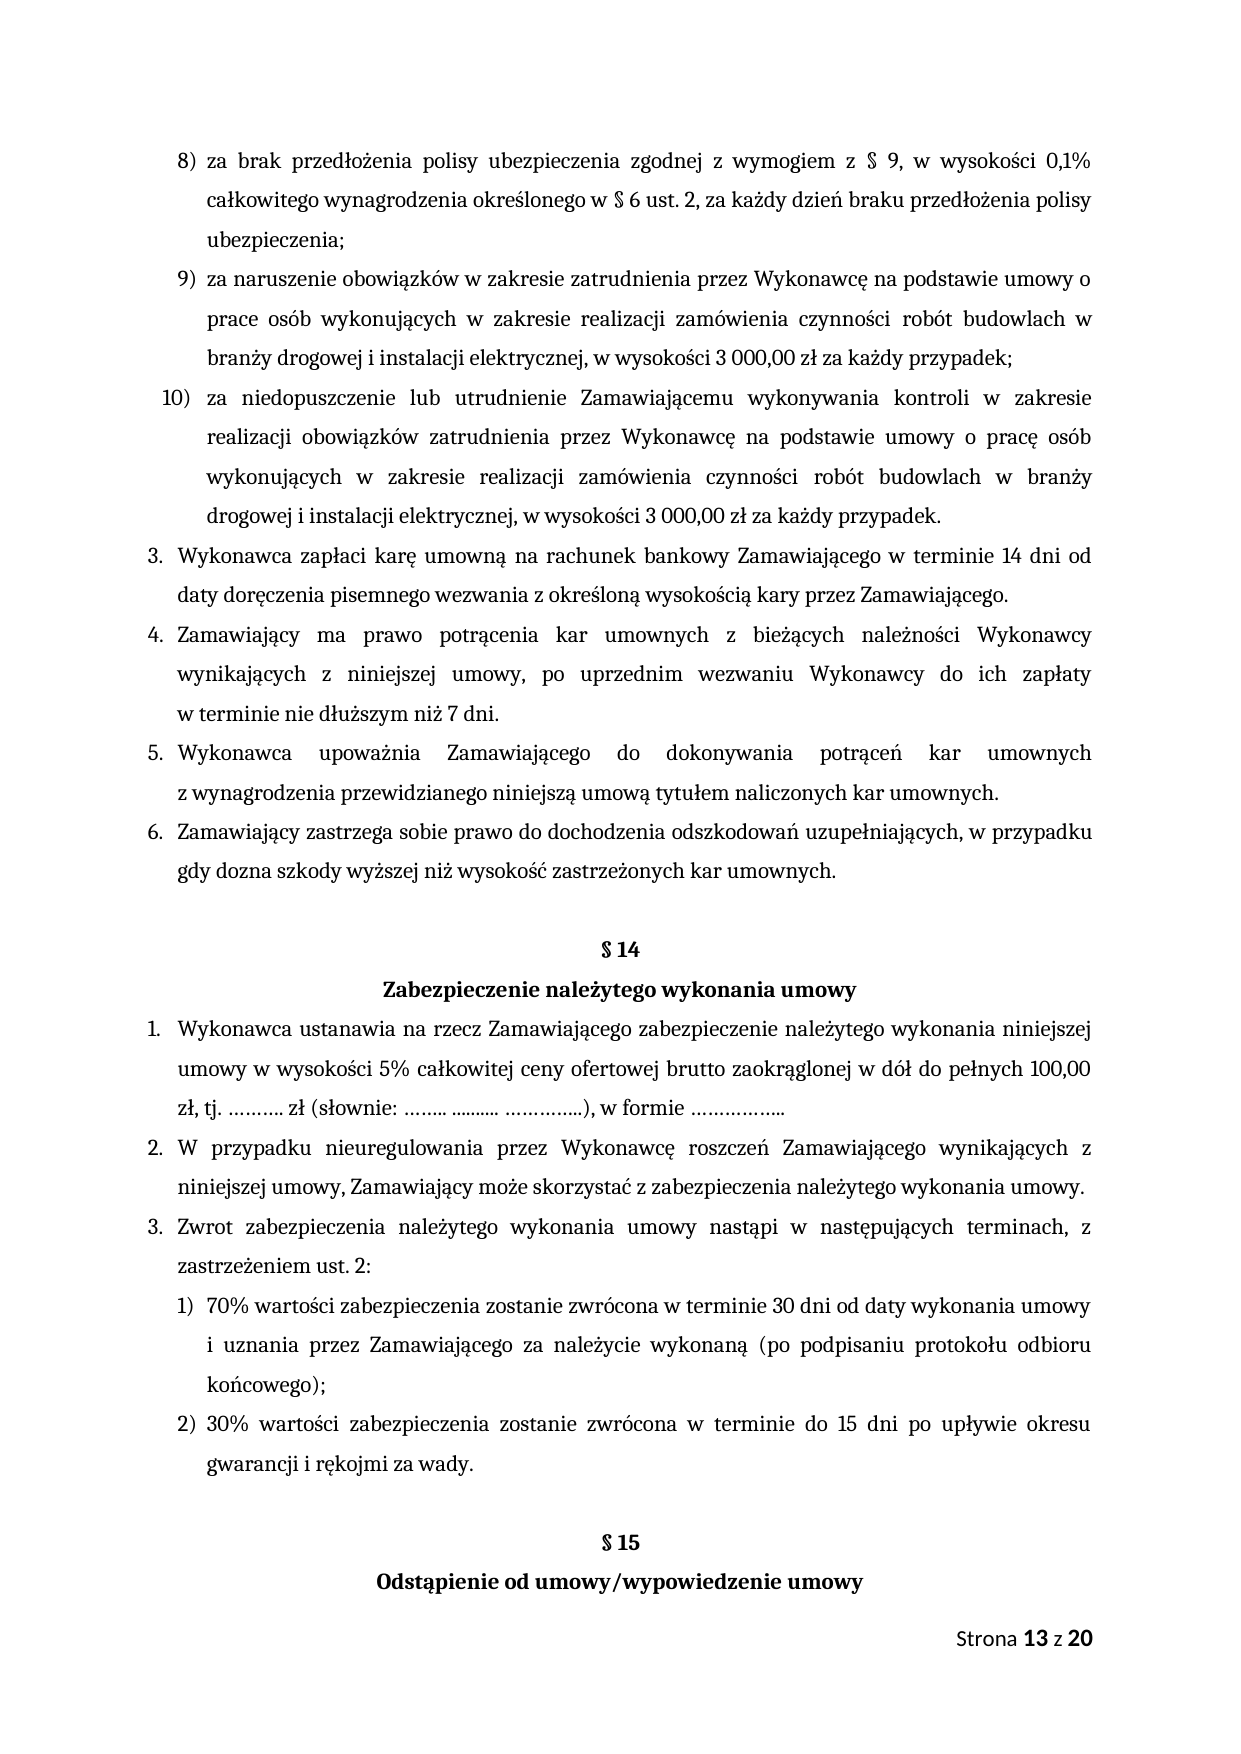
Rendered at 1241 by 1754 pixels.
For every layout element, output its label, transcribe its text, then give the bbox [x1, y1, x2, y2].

text § 14 [148, 937, 1093, 963]
list Wykonawca upoważnia Zamawiającego do dokonywania potrąceń kar umownych z wynagrodzenia przewidzianego niniejszą umową tytułem naliczonych kar umownych. [148, 740, 1093, 806]
text Odstąpienie od umowy/wypowiedzenie umowy [148, 1569, 1093, 1595]
list za niedopuszczenie lub utrudnienie Zamawiającemu wykonywania kontroli w zakresie realizacji obowiązków zatrudnienia przez Wykonawcę na podstawie umowy o pracę osób wykonujących w zakresie realizacji zamówienia czynności robót budowlach w branży drogowej i instalacji elektrycznej, w wysokości 3 000,00 zł za każdy przypadek. [162, 384, 1093, 529]
list W przypadku nieuregulowania przez Wykonawcę roszczeń Zamawiającego wynikających z niniejszej umowy, Zamawiający może skorzystać z zabezpieczenia należytego wykonania umowy. [148, 1134, 1093, 1200]
list Zamawiający ma prawo potrącenia kar umownych z bieżących należności Wykonawcy wynikających z niniejszej umowy, po uprzednim wezwaniu Wykonawcy do ich zapłaty w terminie nie dłuższym niż 7 dni. [148, 621, 1093, 727]
list Wykonawca ustanawia na rzecz Zamawiającego zabezpieczenie należytego wykonania niniejszej umowy w wysokości 5% całkowitej ceny ofertowej brutto zaokrąglonej w dół do pełnych 100,00 zł, tj. ………. zł (słownie: …….. .......... …………..), w formie …………….. [148, 1016, 1093, 1121]
text Zabezpieczenie należytego wykonania umowy [148, 977, 1093, 1003]
list 30% wartości zabezpieczenia zostanie zwrócona w terminie do 15 dni po upływie okresu gwarancji i rękojmi za wady. [177, 1411, 1093, 1477]
list Wykonawca zapłaci karę umowną na rachunek bankowy Zamawiającego w terminie 14 dni od daty doręczenia pisemnego wezwania z określoną wysokością kary przez Zamawiającego. [148, 542, 1093, 608]
list za naruszenie obowiązków w zakresie zatrudnienia przez Wykonawcę na podstawie umowy o prace osób wykonujących w zakresie realizacji zamówienia czynności robót budowlach w branży drogowej i instalacji elektrycznej, w wysokości 3 000,00 zł za każdy przypadek; [177, 266, 1093, 371]
list Zamawiający zastrzega sobie prawo do dochodzenia odszkodowań uzupełniających, w przypadku gdy dozna szkody wyższej niż wysokość zastrzeżonych kar umownych. [148, 819, 1093, 884]
list 70% wartości zabezpieczenia zostanie zwrócona w terminie 30 dni od daty wykonania umowy i uznania przez Zamawiającego za należycie wykonaną (po podpisaniu protokołu odbioru końcowego); [177, 1292, 1093, 1398]
text § 15 [148, 1529, 1093, 1556]
list za brak przedłożenia polisy ubezpieczenia zgodnej z wymogiem z § 9, w wysokości 0,1% całkowitego wynagrodzenia określonego w § 6 ust. 2, za każdy dzień braku przedłożenia polisy ubezpieczenia; [177, 148, 1093, 253]
list Zwrot zabezpieczenia należytego wykonania umowy nastąpi w następujących terminach, z zastrzeżeniem ust. 2: [148, 1213, 1093, 1279]
